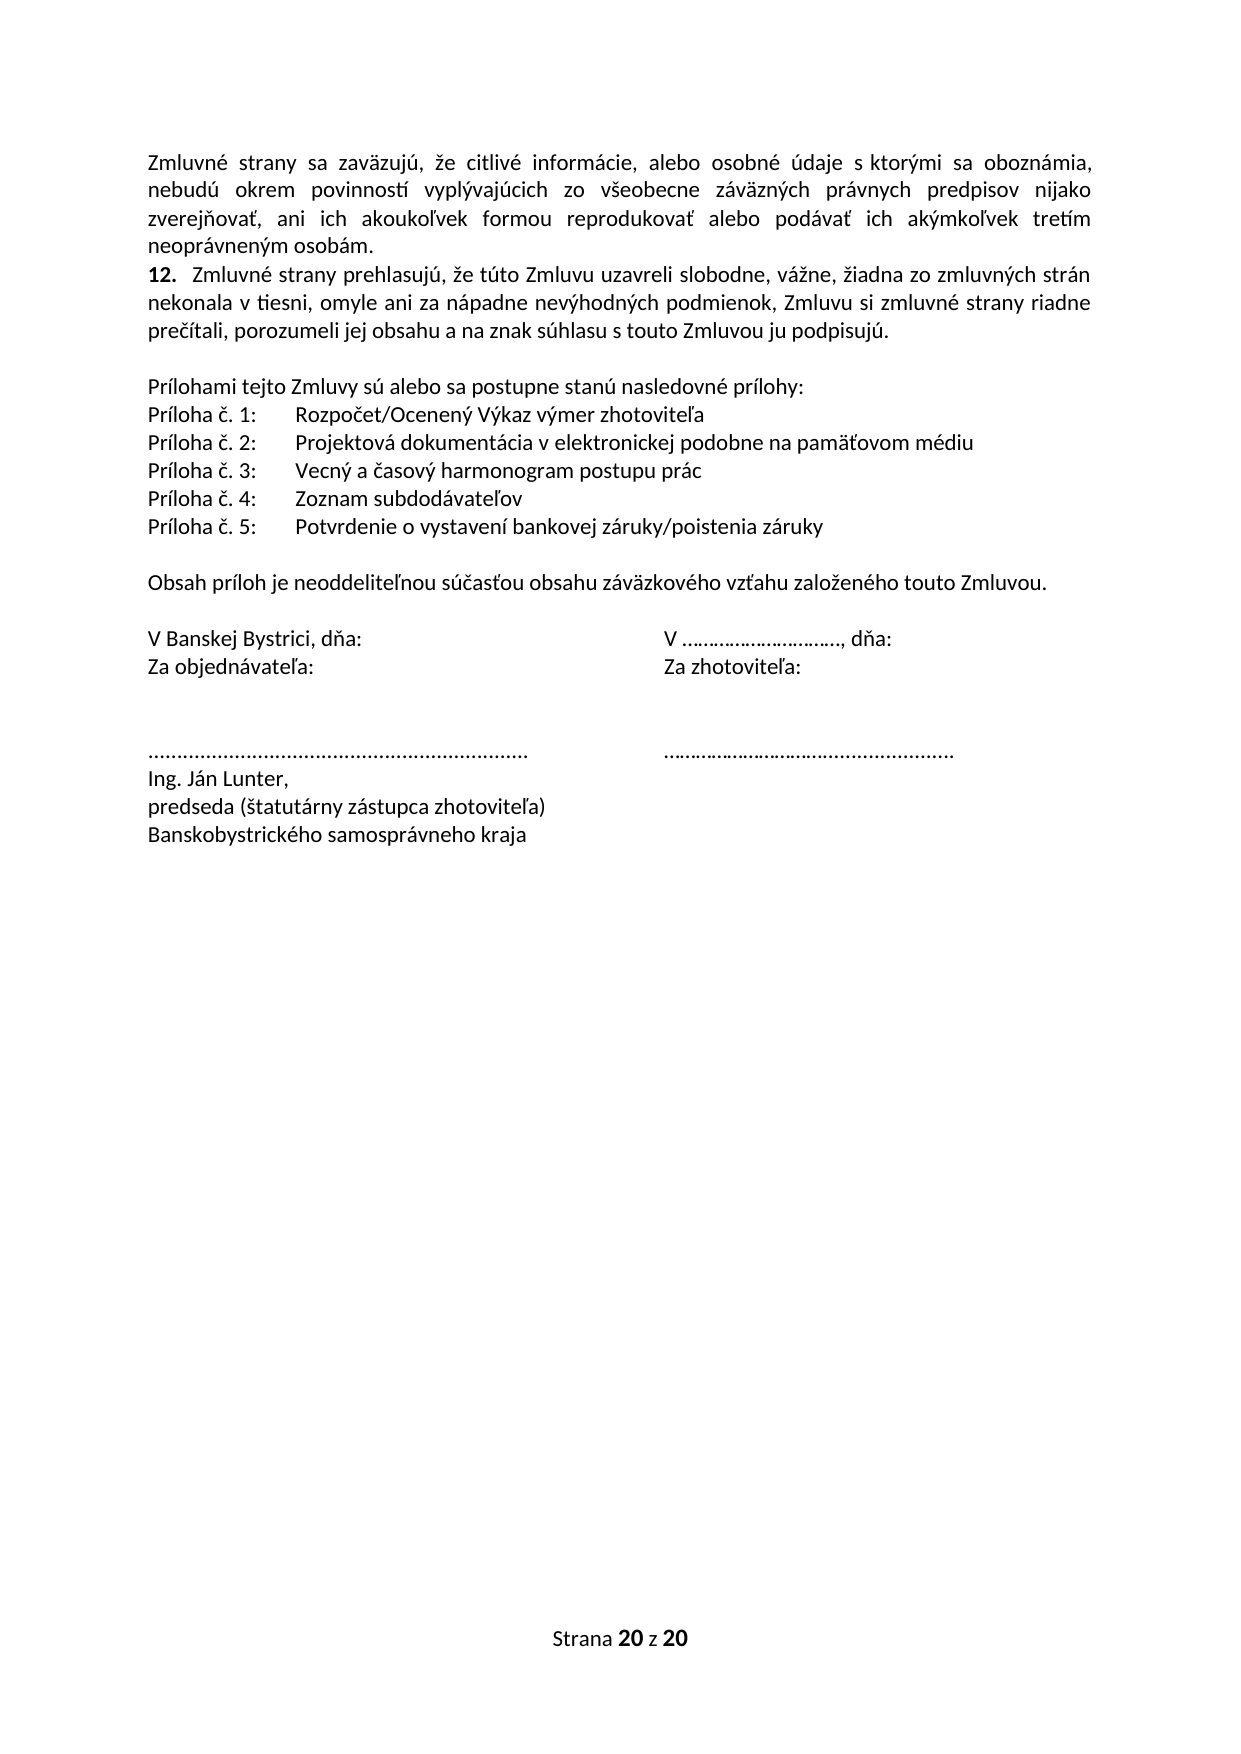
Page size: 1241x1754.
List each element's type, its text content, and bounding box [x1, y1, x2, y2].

list Zmluvné strany prehlasujú, že túto Zmluvu uzavreli slobodne, vážne, žiadna zo zmluvných strán nekonala v tiesni, omyle ani za nápadne nevýhodných podmienok, Zmluvu si zmluvné strany riadne prečítali, porozumeli jej obsahu a na znak súhlasu s touto Zmluvou ju podpisujú. [148, 260, 1093, 344]
text predseda (štatutárny zástupca zhotoviteľa) [148, 792, 1093, 820]
text Príloha č. 1: Rozpočet/Ocenený Výkaz výmer zhotoviteľa [148, 400, 1093, 428]
text .................................................................. …………………………....................... [148, 736, 1093, 764]
text V Banskej Bystrici, dňa: V …………………………, dňa: [148, 624, 1093, 652]
text Obsah príloh je neoddeliteľnou súčasťou obsahu záväzkového vzťahu založeného touto Zmluvou. [148, 568, 1093, 596]
text Ing. Ján Lunter, [148, 764, 1093, 792]
text Príloha č. 4: Zoznam subdodávateľov [148, 484, 1093, 512]
text Príloha č. 3: Vecný a časový harmonogram postupu prác [148, 456, 1093, 484]
text Príloha č. 2: Projektová dokumentácia v elektronickej podobne na pamäťovom médiu [148, 428, 1093, 456]
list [148, 148, 1093, 260]
text Prílohami tejto Zmluvy sú alebo sa postupne stanú nasledovné prílohy: [148, 372, 1093, 400]
text Banskobystrického samosprávneho kraja [148, 820, 1093, 848]
text Príloha č. 5: Potvrdenie o vystavení bankovej záruky/poistenia záruky [148, 512, 1093, 540]
text Za objednávateľa: Za zhotoviteľa: [148, 652, 1093, 680]
